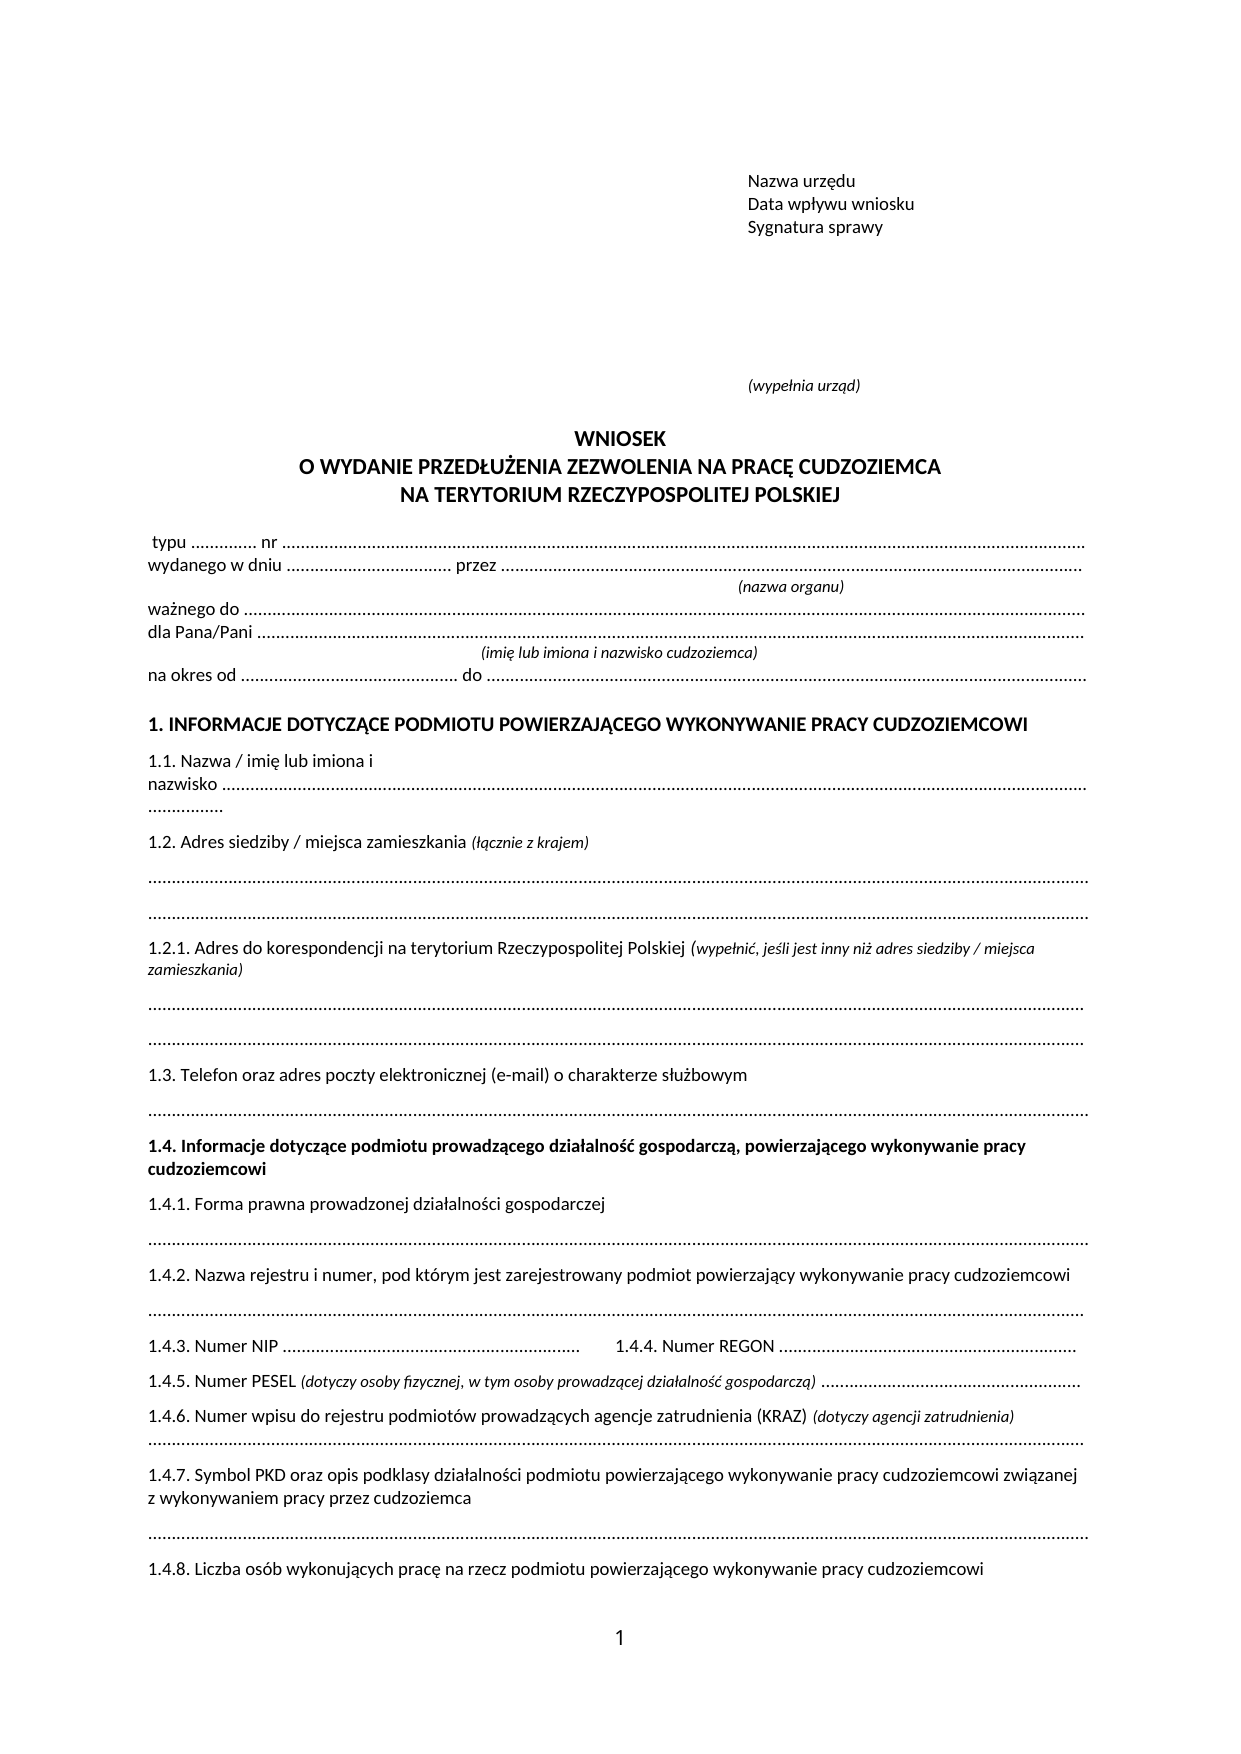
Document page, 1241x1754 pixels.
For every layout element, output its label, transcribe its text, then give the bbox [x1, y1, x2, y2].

text (imię lub imiona i nazwisko cudzoziemca) [148, 643, 1093, 663]
table_header 1.4.3. Numer NIP ............................................................... [148, 1321, 615, 1357]
text NA TERYTORIUM RZECZYPOSPOLITEJ POLSKIEJ [148, 480, 1093, 508]
text 1.4.6. Numer wpisu do rejestru podmiotów prowadzących agencje zatrudnienia (KRAZ) (dotyczy agencji zatrudnienia) ...................................................................................................................................................................................................... [148, 1404, 1093, 1450]
text dla Pana/Pani ............................................................................................................................................................................... [148, 620, 1093, 643]
text 1.3. Telefon oraz adres poczty elektronicznej (e-mail) o charakterze służbowym [148, 1063, 1093, 1086]
text Data wpływu wniosku [748, 192, 1093, 215]
text Nazwa urzędu [673, 169, 1093, 192]
text 1. INFORMACJE DOTYCZĄCE PODMIOTU POWIERZAJĄCEGO WYKONYWANIE PRACY CUDZOZIEMCOWI [148, 711, 1093, 736]
text ....................................................................................................................................................................................................... [148, 1521, 1093, 1544]
text ....................................................................................................................................................................................................... [148, 901, 1093, 924]
text ....................................................................................................................................................................................................... [148, 1098, 1093, 1121]
text 1.2.1. Adres do korespondencji na terytorium Rzeczypospolitej Polskiej (wypełnić, jeśli jest inny niż adres siedziby / miejsca zamieszkania) [148, 936, 1093, 979]
text 1.4.2. Nazwa rejestru i numer, pod którym jest zarejestrowany podmiot powierzający wykonywanie pracy cudzoziemcowi [148, 1263, 1093, 1286]
text ważnego do .................................................................................................................................................................................. [148, 597, 1093, 620]
text (nazwa organu) [663, 577, 1093, 597]
text 1.1. Nazwa / imię lub imiona i nazwisko ....................................................................................................................................................................................................... [148, 749, 1093, 818]
text 1.4.1. Forma prawna prowadzonej działalności gospodarczej [148, 1192, 1093, 1215]
text typu .............. nr .......................................................................................................................................................................... [148, 531, 1093, 554]
text ....................................................................................................................................................................................................... [148, 1227, 1093, 1250]
text ....................................................................................................................................................................................................... [148, 866, 1093, 888]
text 1.4. Informacje dotyczące podmiotu prowadzącego działalność gospodarczą, powierzającego wykonywanie pracy cudzoziemcowi [148, 1134, 1093, 1179]
text Sygnatura sprawy [673, 215, 1093, 238]
text 1.2. Adres siedziby / miejsca zamieszkania (łącznie z krajem) [148, 830, 1093, 853]
table_header 1.4.4. Numer REGON ............................................................... [615, 1321, 1093, 1357]
text wydanego w dniu ................................... przez ........................................................................................................................... [148, 554, 1093, 577]
table_cell 1.4.5. Numer PESEL (dotyczy osoby fizycznej, w tym osoby prowadzącej działalność gospodarczą) ....................................................... [148, 1357, 1081, 1392]
text 1.4.8. Liczba osób wykonujących pracę na rzecz podmiotu powierzającego wykonywanie pracy cudzoziemcowi [148, 1557, 1093, 1579]
text 1.4.7. Symbol PKD oraz opis podklasy działalności podmiotu powierzającego wykonywanie pracy cudzoziemcowi związanej z wykonywaniem pracy przez cudzoziemca [148, 1463, 1093, 1509]
text (wypełnia urząd) [673, 375, 1093, 396]
text O WYDANIE PRZEDŁUŻENIA ZEZWOLENIA NA PRACĘ CUDZOZIEMCA [148, 452, 1093, 480]
text WNIOSEK [148, 424, 1093, 452]
text ...................................................................................................................................................................................................... [148, 1298, 1093, 1321]
text ...................................................................................................................................................................................................... [148, 1027, 1093, 1050]
text ...................................................................................................................................................................................................... [148, 992, 1093, 1015]
text na okres od .............................................. do ............................................................................................................................... [148, 663, 1093, 686]
